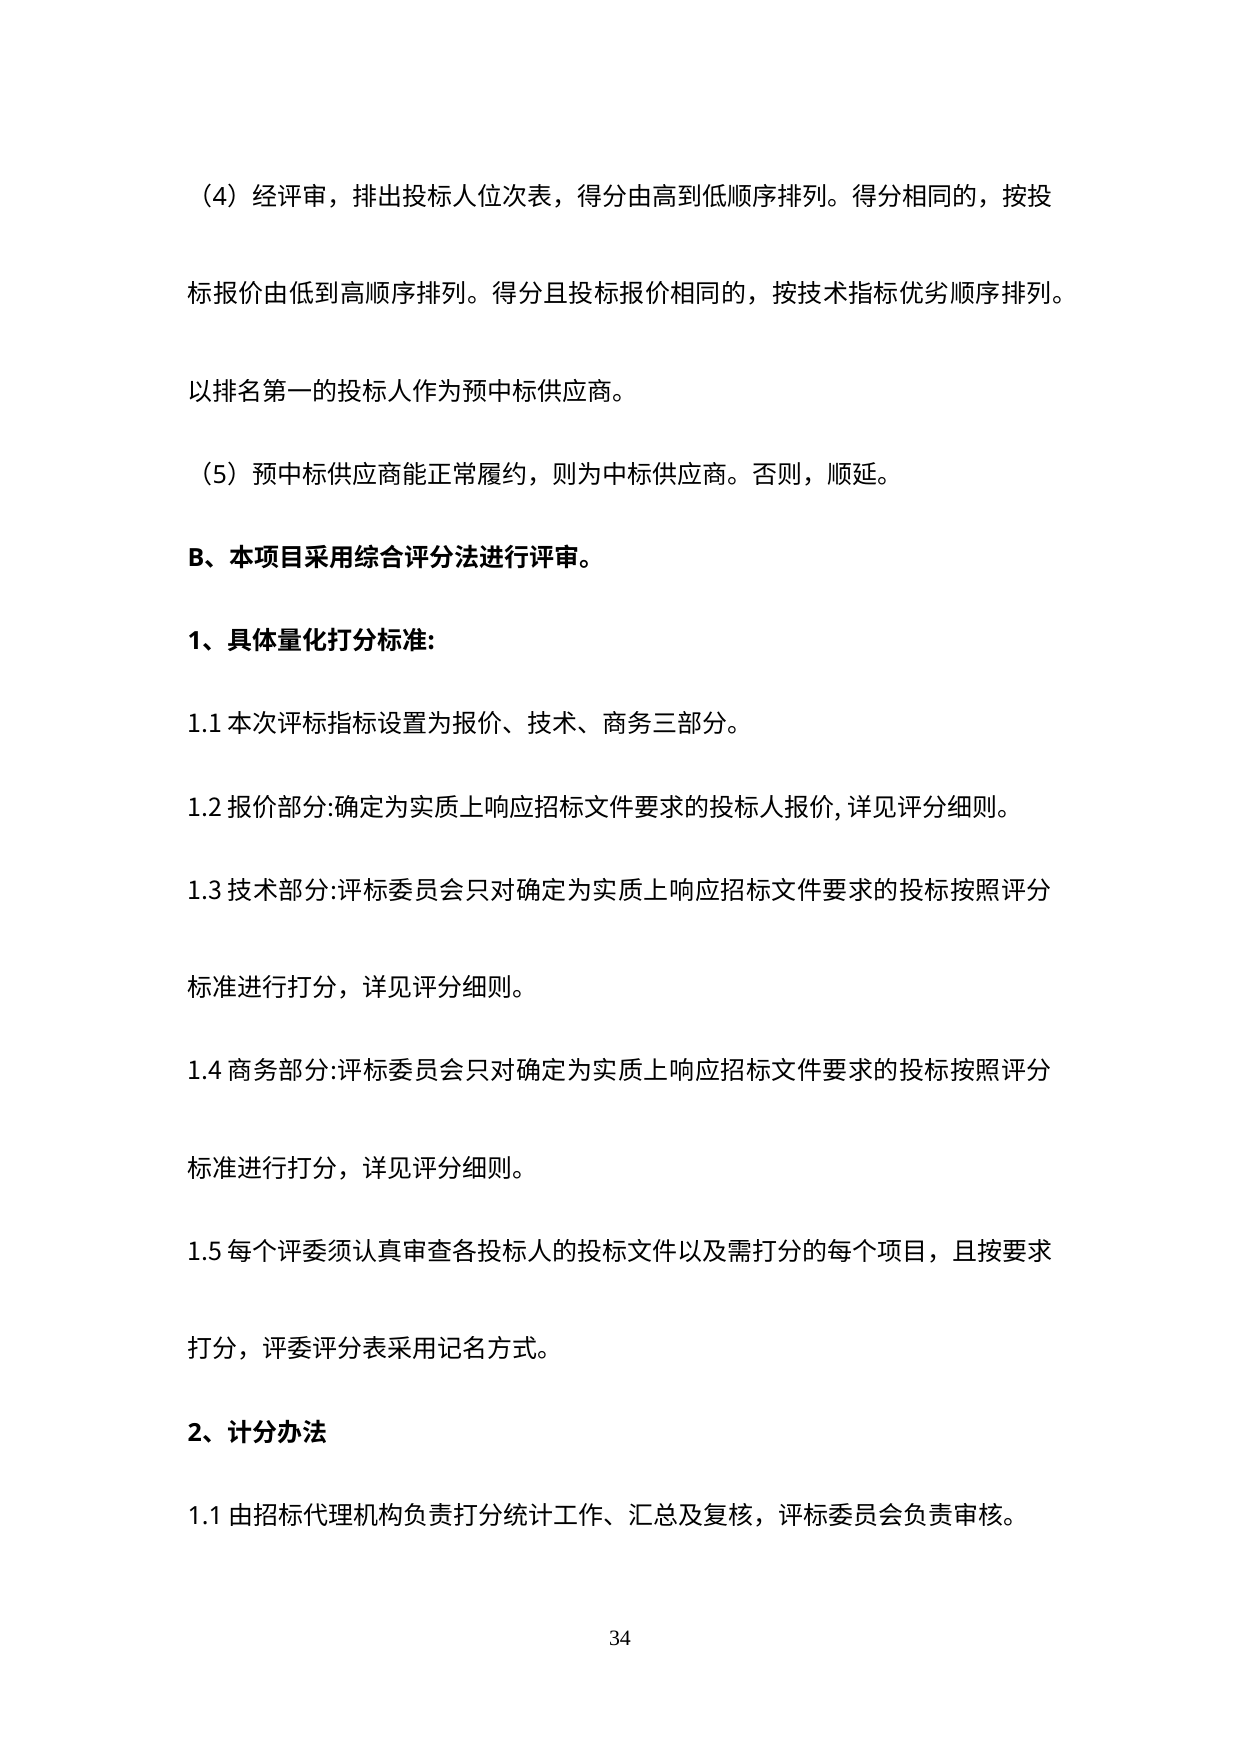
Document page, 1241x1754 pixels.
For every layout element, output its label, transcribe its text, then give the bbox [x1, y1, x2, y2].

text 1.1由招标代理机构负责打分统计工作、汇总及复核，评标委员会负责审核。 [187, 1481, 1053, 1546]
text B、本项目采用综合评分法进行评审。 [187, 523, 1053, 588]
text 1.3技术部分:评标委员会只对确定为实质上响应招标文件要求的投标按照评分标准进行打分，详见评分细则。 [187, 856, 1053, 1018]
text 1.4商务部分:评标委员会只对确定为实质上响应招标文件要求的投标按照评分标准进行打分，详见评分细则。 [187, 1036, 1053, 1199]
text 1、具体量化打分标准: [187, 606, 1053, 671]
text 1.5每个评委须认真审查各投标人的投标文件以及需打分的每个项目，且按要求打分，评委评分表采用记名方式。 [187, 1217, 1053, 1379]
text 2、计分办法 [187, 1398, 1053, 1463]
text 1.2报价部分:确定为实质上响应招标文件要求的投标人报价, 详见评分细则。 [187, 773, 1053, 838]
text 1.1本次评标指标设置为报价、技术、商务三部分。 [187, 689, 1053, 754]
text （4）经评审，排出投标人位次表，得分由高到低顺序排列。得分相同的，按投标报价由低到高顺序排列。得分且投标报价相同的，按技术指标优劣顺序排列。以排名第一的投标人作为预中标供应商。 [187, 162, 1053, 422]
text （5）预中标供应商能正常履约，则为中标供应商。否则，顺延。 [187, 440, 1053, 505]
